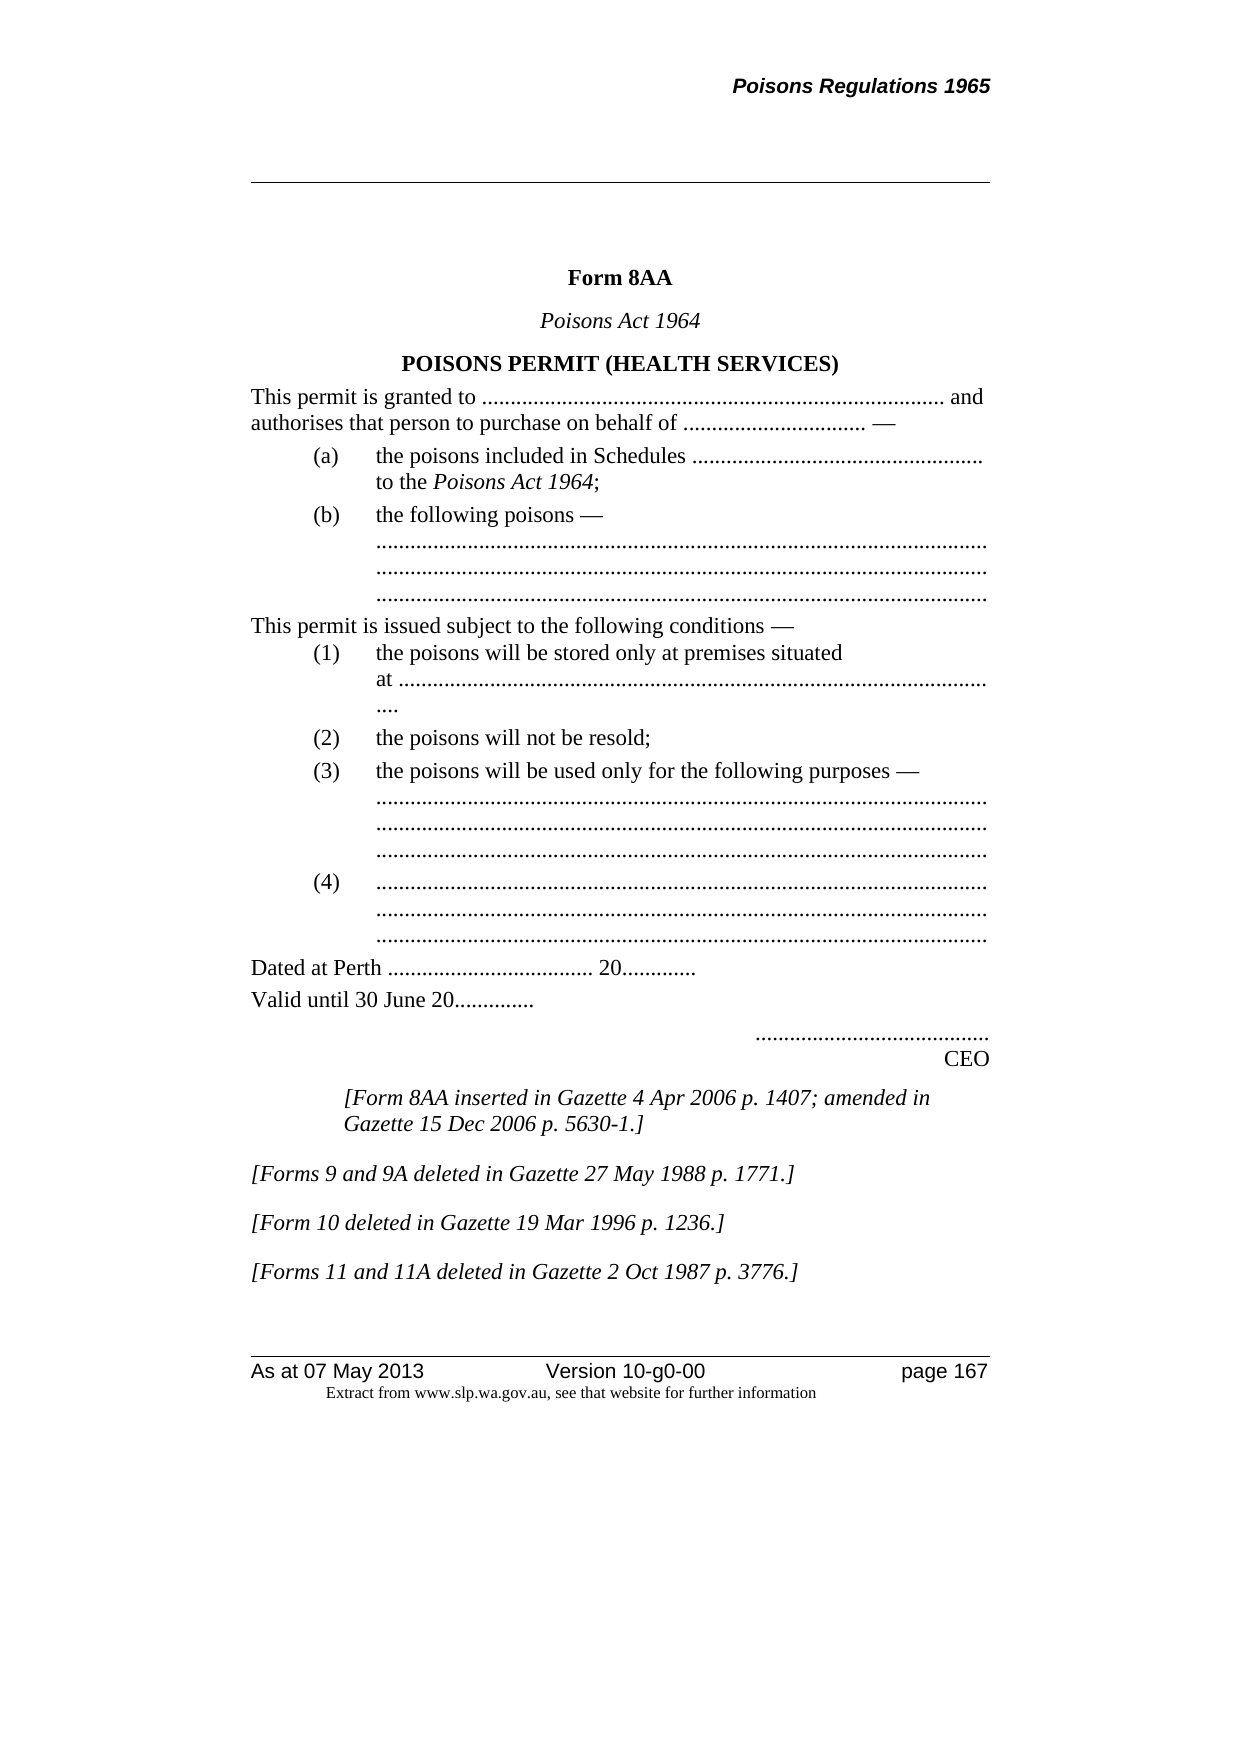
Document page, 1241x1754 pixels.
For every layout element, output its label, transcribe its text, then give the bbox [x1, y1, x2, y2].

text (b) the following poisons — [251, 501, 990, 527]
text Valid until 30 June 20.............. [251, 986, 990, 1013]
text ........................................................................................................... [251, 527, 990, 553]
text (3) the poisons will be used only for the following purposes — [251, 757, 990, 783]
text (4) ........................................................................................................... [251, 868, 990, 895]
text [Form 8AA inserted in Gazette 4 Apr 2006 p. 1407; amended in Gazette 15 Dec 2006 p. 5630-1.] [251, 1084, 990, 1137]
subtitle Form 8AA [251, 264, 990, 291]
text (a) the poisons included in Schedules ................................................... to the Poisons Act 1964; [251, 442, 990, 494]
text ......................................... [251, 1019, 990, 1045]
text [Form 10 deleted in Gazette 19 Mar 1996 p. 1236.] [251, 1209, 990, 1235]
text ........................................................................................................... [251, 553, 990, 580]
text [Forms 11 and 11A deleted in Gazette 2 Oct 1987 p. 3776.] [251, 1258, 990, 1284]
text This permit is granted to ................................................................................. and authorises that person to purchase on behalf of ................................ — [251, 383, 990, 436]
text ........................................................................................................... [251, 809, 990, 836]
text (1) the poisons will be stored only at premises situated at ........................................................................................................... [251, 639, 990, 718]
text ........................................................................................................... [251, 895, 990, 921]
subtitle POISONS PERMIT (HEALTH SERVICES) [251, 350, 990, 377]
subtitle Poisons Act 1964 [251, 307, 990, 333]
text Dated at .................................... 20............. [251, 954, 990, 980]
text [Forms 9 and 9A deleted in Gazette 27 May 1988 p. 1771.] [251, 1160, 990, 1186]
text (2) the poisons will not be resold; [251, 724, 990, 750]
text ........................................................................................................... [251, 783, 990, 809]
text ........................................................................................................... [251, 580, 990, 606]
text ........................................................................................................... [251, 836, 990, 862]
text ........................................................................................................... [251, 921, 990, 947]
text This permit is issued subject to the following conditions — [251, 612, 990, 639]
text CEO [251, 1045, 990, 1072]
